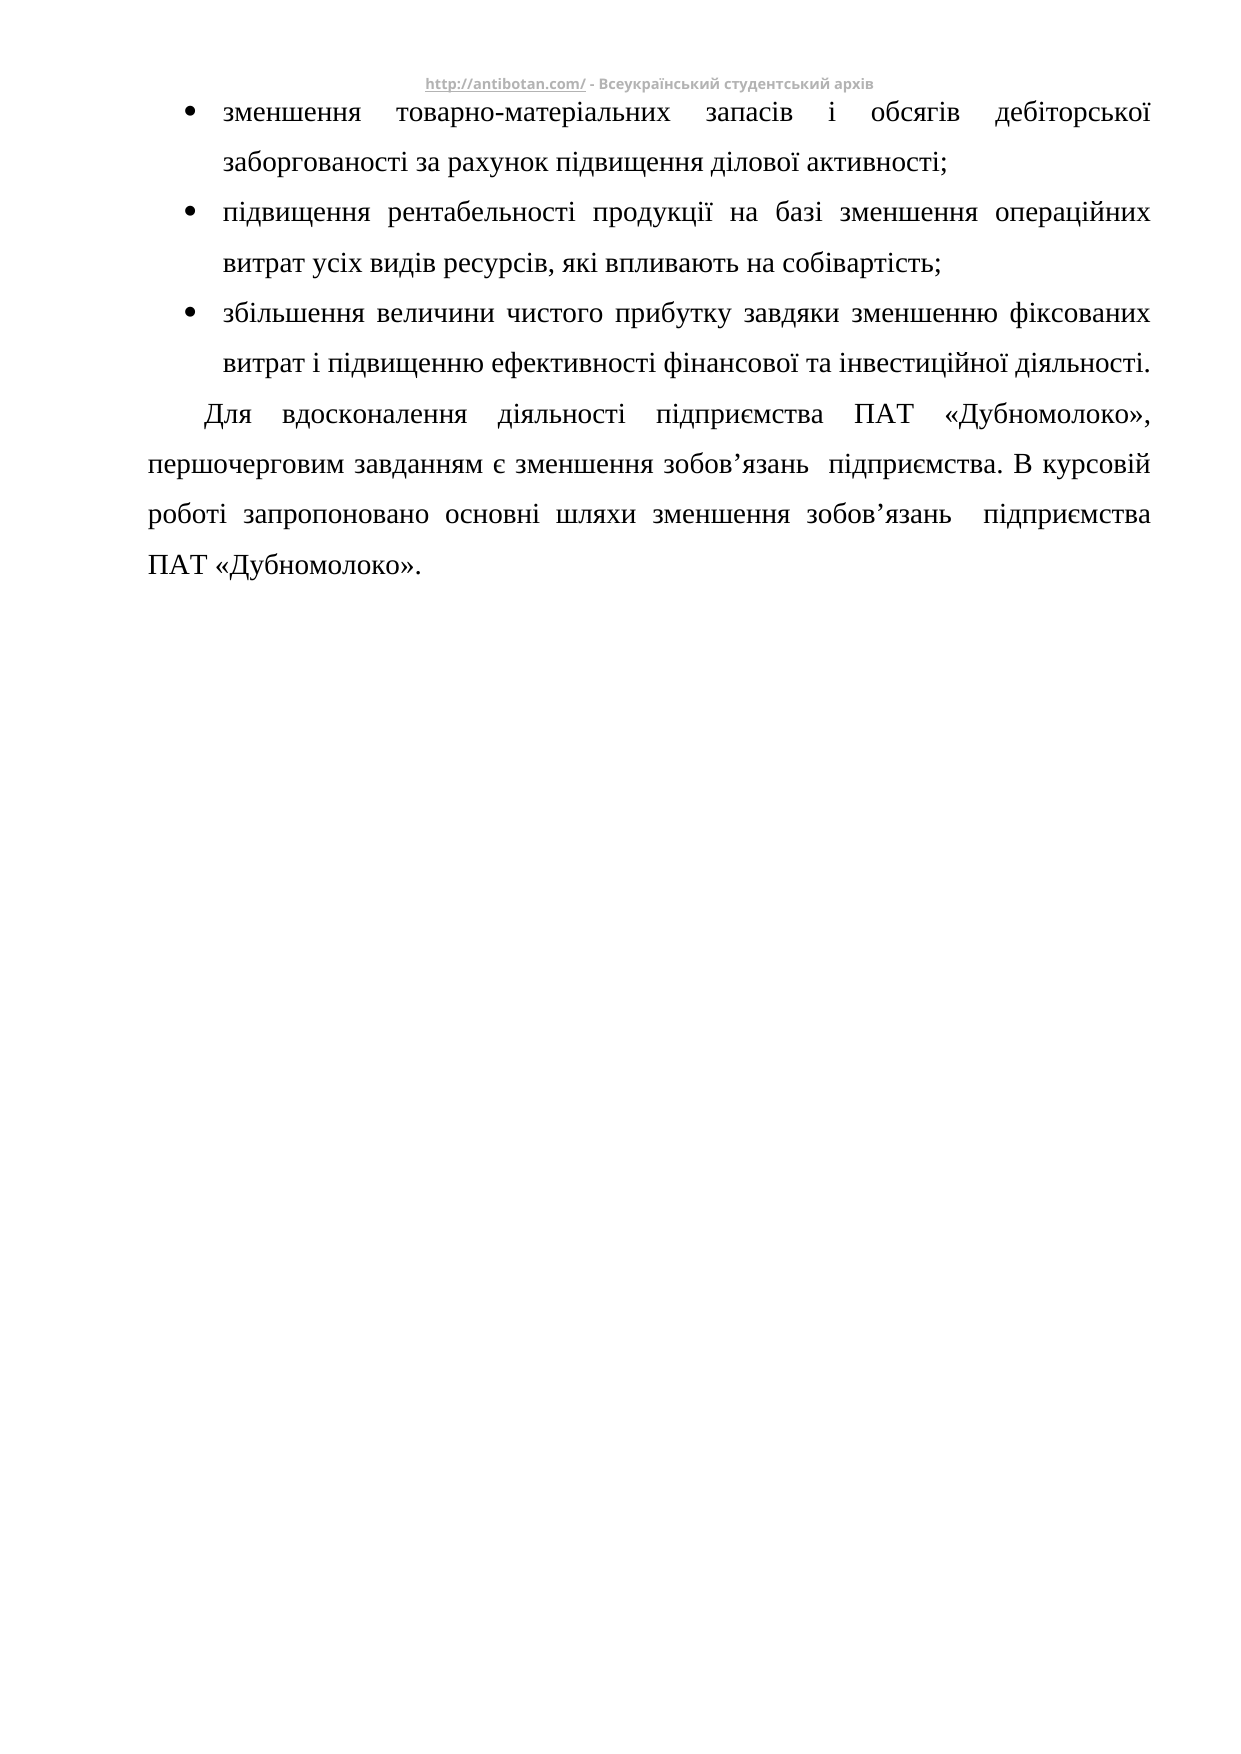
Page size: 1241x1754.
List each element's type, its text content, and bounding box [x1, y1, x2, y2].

list підвищення рентабельності продукції на базі зменшення операційних витрат усіх видів ресурсів, які впливають на собівартість; [185, 194, 1152, 278]
text Для вдосконалення діяльності підприємства ПАТ «Дубномолоко», першочерговим завданням є зменшення зобов’язань підприємства. В курсовій роботі запропоновано основні шляхи зменшення зобов’язань підприємства ПАТ «Дубномолоко». [148, 396, 1152, 580]
list зменшення товарно-матеріальних запасів і обсягів дебіторської заборгованості за рахунок підвищення ділової активності; [185, 94, 1152, 178]
list збільшення величини чистого прибутку завдяки зменшенню фіксованих витрат і підвищенню ефективності фінансової та інвестиційної діяльності. [185, 295, 1152, 379]
